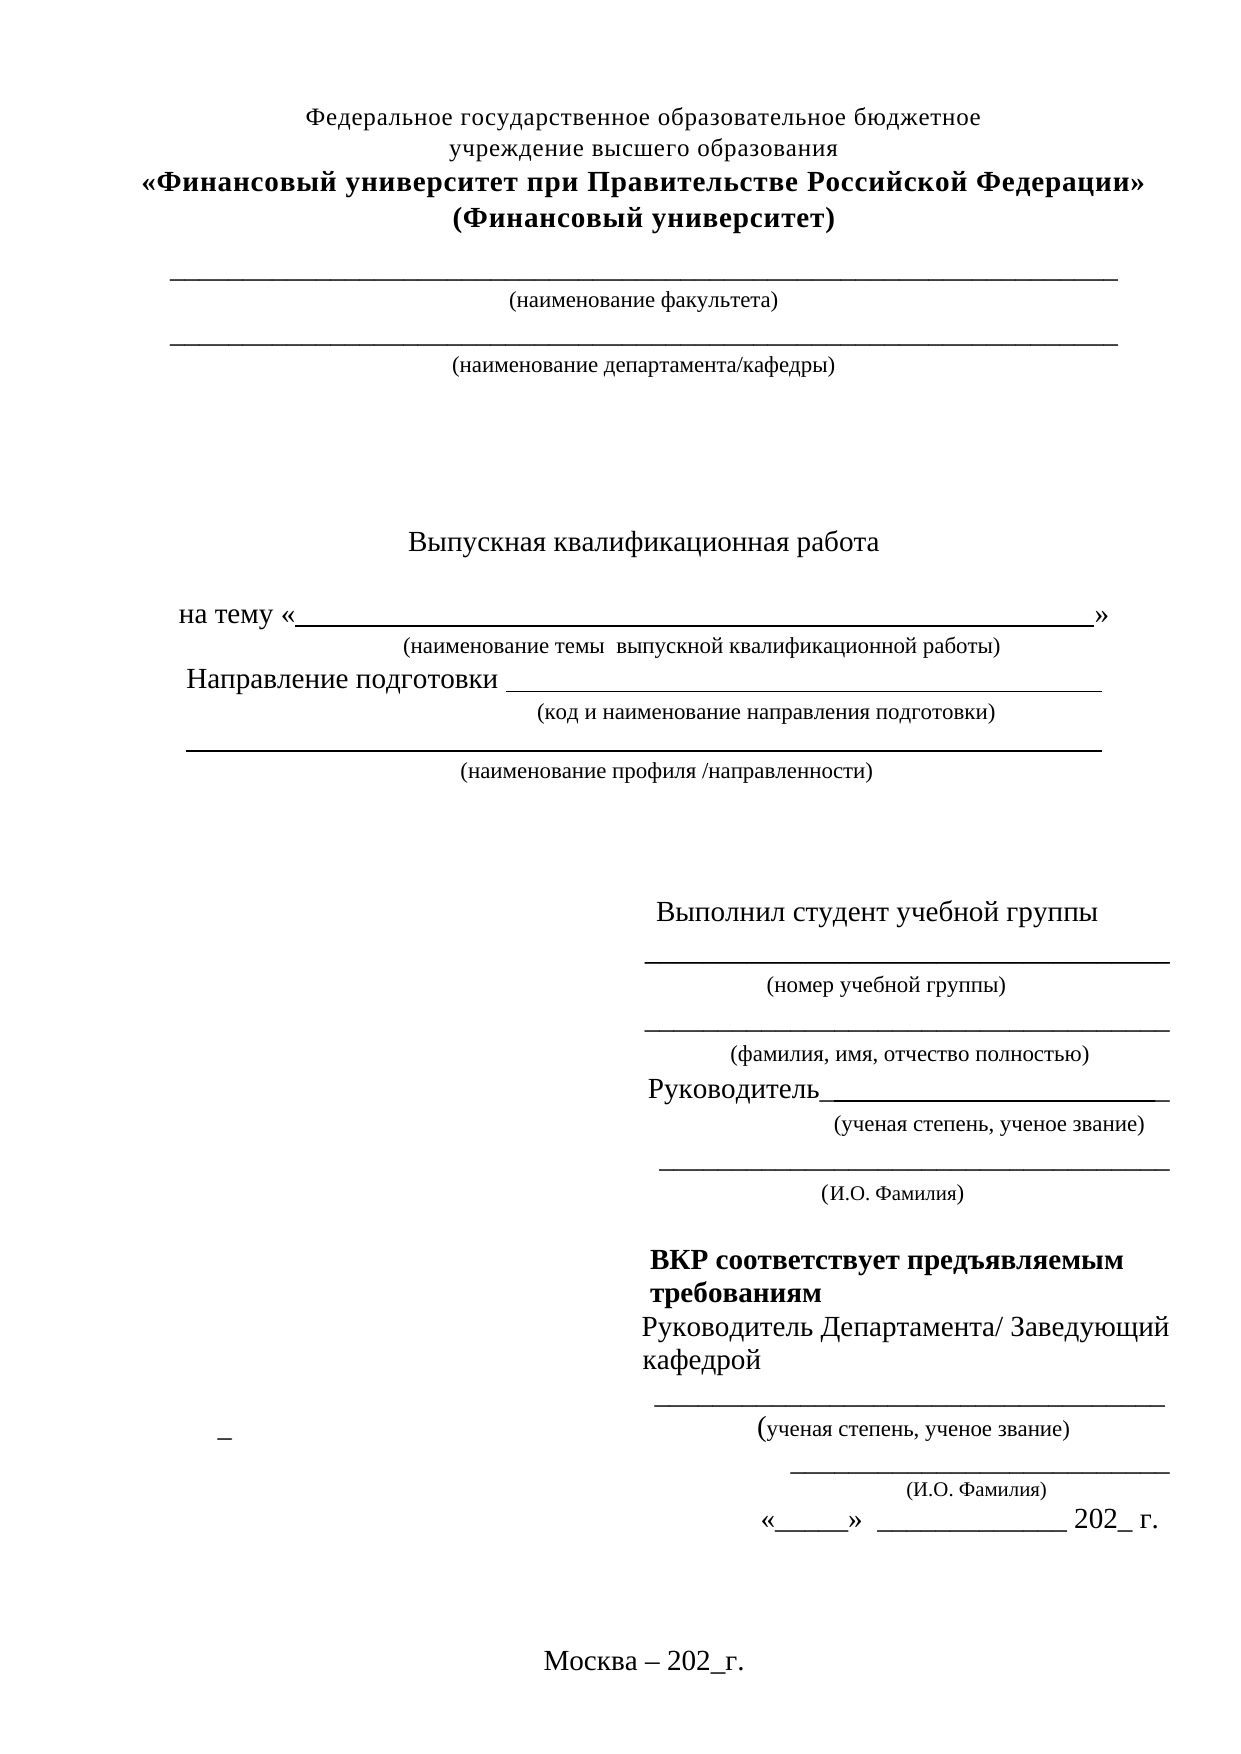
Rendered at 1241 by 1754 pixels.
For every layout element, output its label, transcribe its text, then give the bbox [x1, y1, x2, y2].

text «Финансовый университет при Правительстве Российской Федерации» [118, 164, 1169, 197]
text (И.О. Фамилия) [901, 1477, 1169, 1501]
text (И.О. Фамилия) [118, 1179, 1169, 1205]
text (наименование департамента/кафедры) [118, 351, 1169, 377]
text ВКР соответствует предъявляемым [650, 1242, 1169, 1275]
text Руководитель Департамента/ Заведующий кафедрой____________________________ [118, 1309, 1169, 1376]
text на тему « » [118, 596, 1169, 630]
text __________________________ [118, 1443, 1169, 1477]
text требованиям [650, 1275, 1169, 1309]
text ____________________________________ [118, 933, 1169, 966]
text Выпускная квалификационная работа [118, 524, 1169, 558]
text _________________________________________________________________ [118, 250, 1169, 284]
text (ученая степень, ученое звание) [118, 1110, 1169, 1136]
text (код и наименование направления подготовки) [118, 698, 1169, 724]
text _________________________________________________________________ [118, 315, 1169, 348]
text Направление подготовки [118, 662, 1169, 695]
text «_____» _____________ 202_ г. [118, 1501, 1169, 1534]
text Выполнил студент учебной группы [118, 894, 1169, 928]
text Федеральное государственное образовательное бюджетное [118, 102, 1169, 131]
text ____________________________________ [118, 1001, 1169, 1035]
text (наименование факультета) [118, 287, 1169, 313]
text (номер учебной группы) [118, 971, 1169, 998]
text ___________________________________ [118, 1140, 1169, 1174]
text (наименование профиля /направленности) [118, 757, 1169, 783]
text (наименование темы выпускной квалификационной работы) [118, 633, 1169, 659]
text учреждение высшего образования [118, 133, 1169, 162]
text ___________________________________________________________ _ (ученая степень, ученое звание) [118, 1376, 1169, 1443]
text (фамилия, имя, отчество полностью) [118, 1040, 1169, 1066]
text Руководитель________________________ [118, 1071, 1169, 1105]
text Москва – 202_г. [118, 1643, 1169, 1676]
text (Финансовый университет) [118, 200, 1169, 234]
